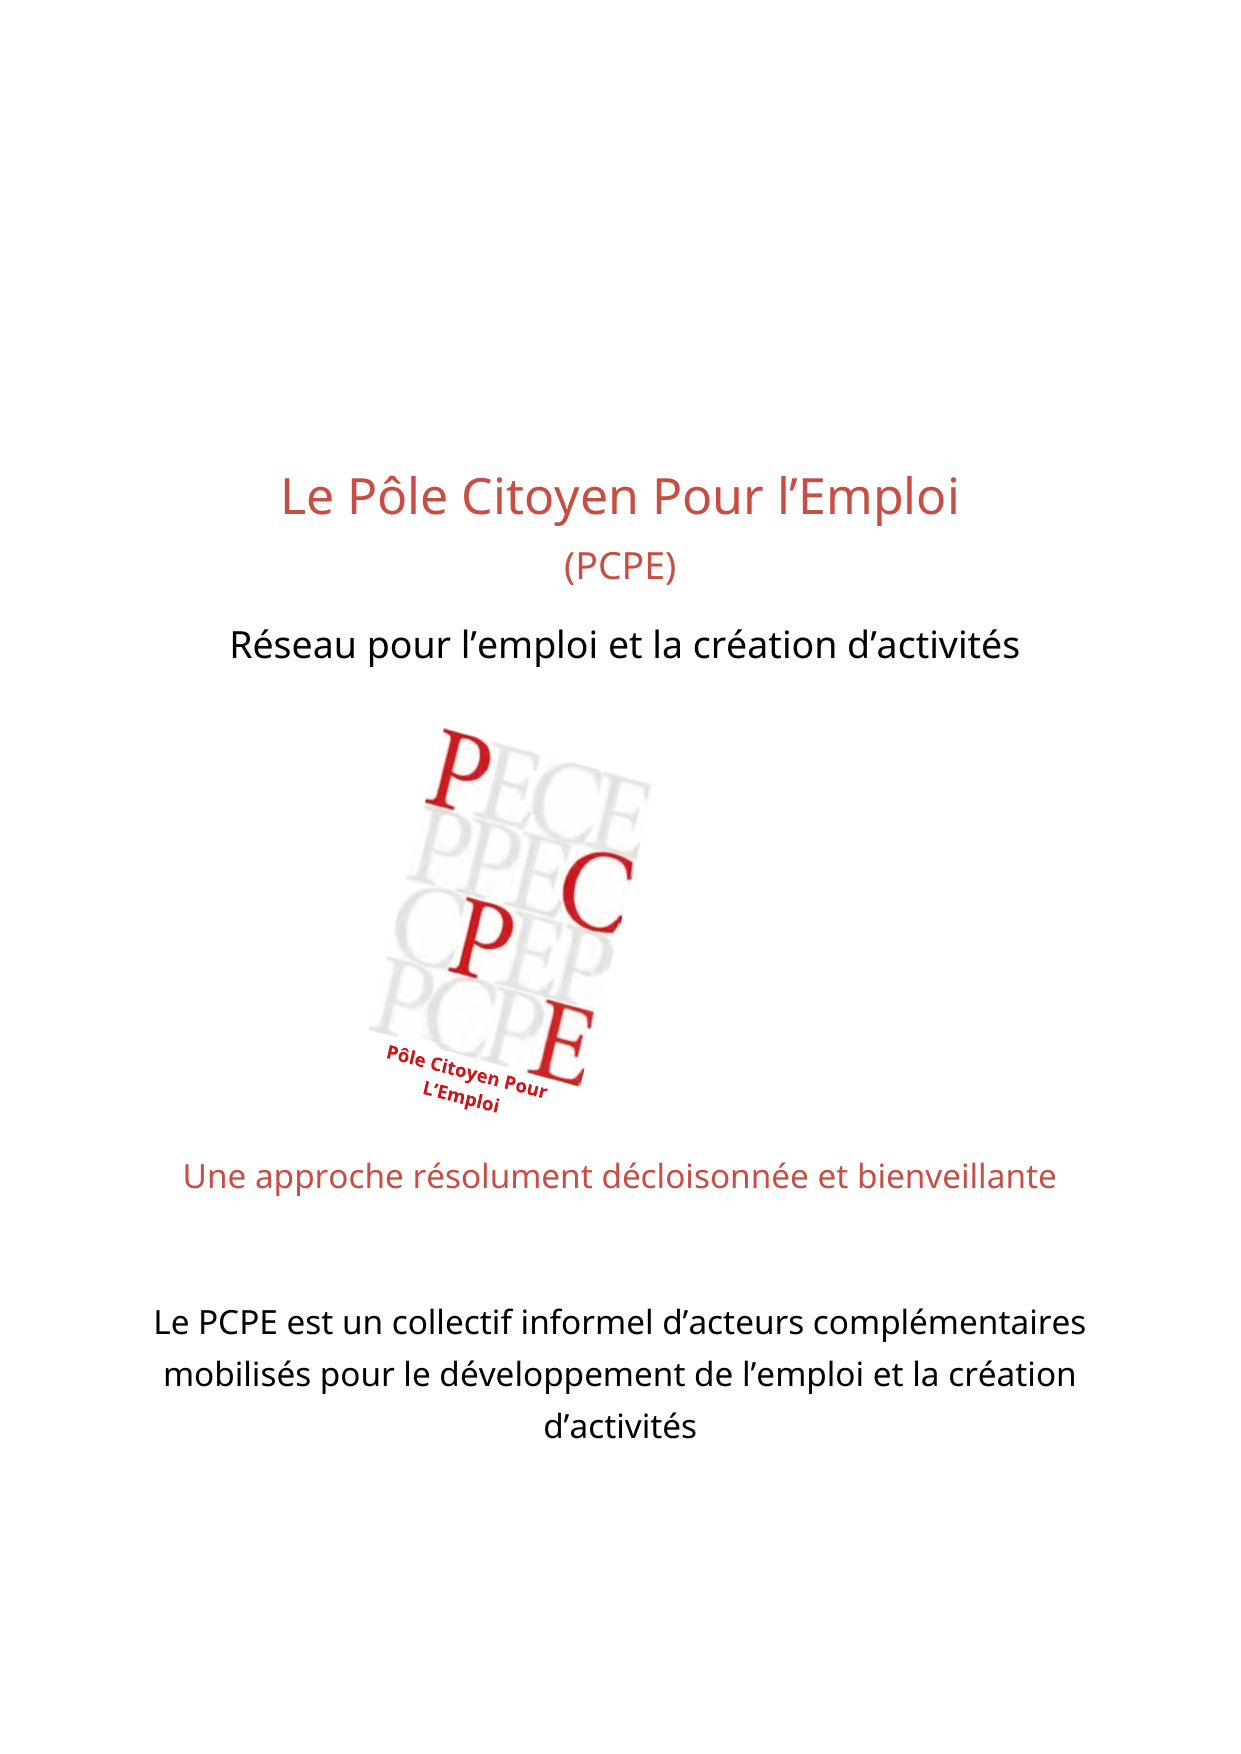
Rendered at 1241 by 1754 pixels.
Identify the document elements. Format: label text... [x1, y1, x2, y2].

text (PCPE) [148, 539, 1093, 590]
text Le Pôle Citoyen Pour l’Emploi [148, 461, 1093, 529]
text Le PCPE est un collectif informel d’acteurs complémentaires mobilisés pour le développement de l’emploi et la création d’activités [148, 1298, 1093, 1448]
text Réseau pour l’emploi et la création d’activités [148, 619, 1093, 670]
picture [369, 728, 654, 1086]
text Une approche résolument décloisonnée et bienveillante [148, 1152, 1093, 1198]
